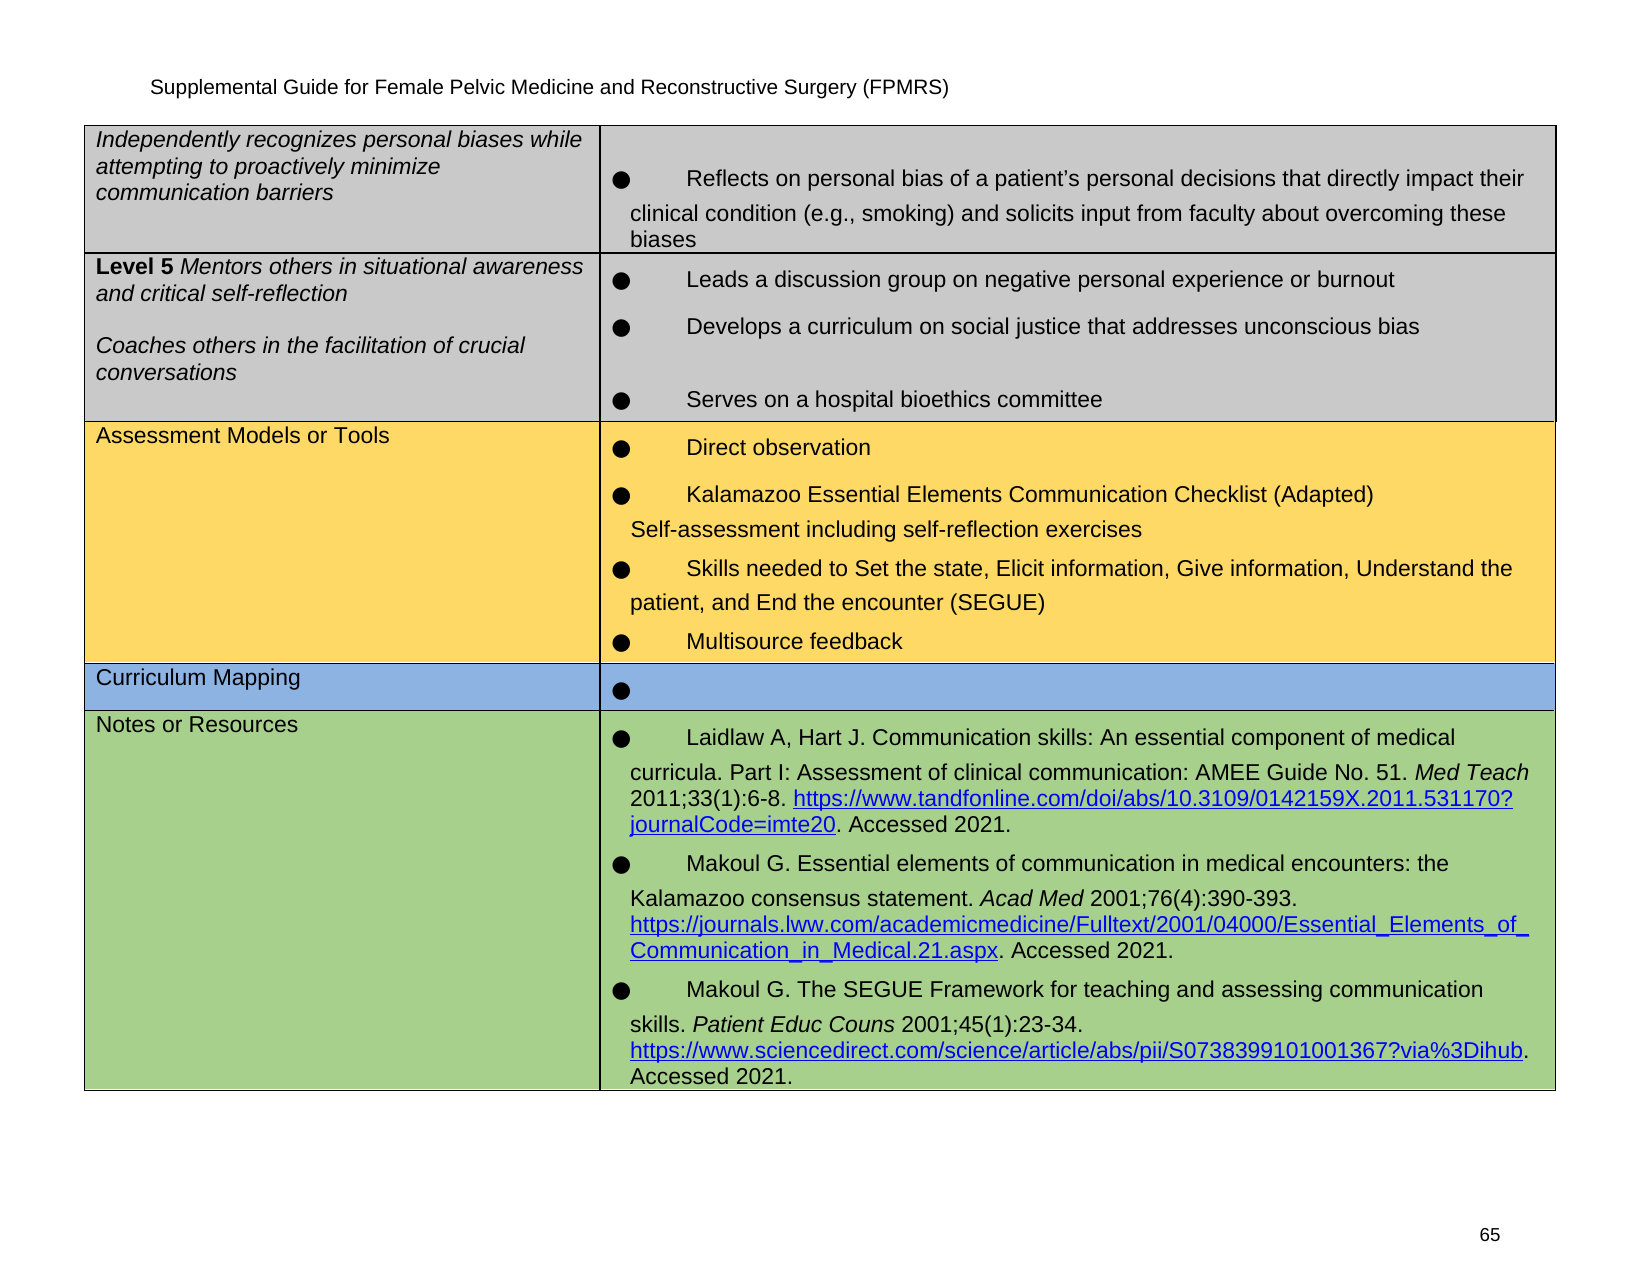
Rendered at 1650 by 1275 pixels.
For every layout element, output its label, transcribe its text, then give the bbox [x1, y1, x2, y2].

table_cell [601, 710, 1555, 1089]
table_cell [601, 126, 1555, 252]
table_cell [85, 126, 599, 252]
table_cell Direct observation Kalamazoo Essential Elements Communication Checklist (Adapted) Self-assessment including self-reflection exercises Skills needed to Set the state, Elicit information, Give information, Understand the patient, and End the encounter (SEGUE) Multisource feedback [601, 421, 1555, 662]
table_cell Notes or Resources [85, 711, 599, 1089]
table_cell Leads a discussion group on negative personal experience or burnout Develops a curriculum on social justice that addresses unconscious bias Serves on a hospital bioethics committee [601, 254, 1555, 421]
table_cell Assessment Models or Tools [85, 422, 599, 662]
table_cell Level 5 Mentors others in situational awareness and critical self-reflection Coaches others in the facilitation of crucial conversations [85, 254, 599, 421]
table_cell [601, 663, 1555, 710]
table_cell Curriculum Mapping [85, 664, 599, 710]
